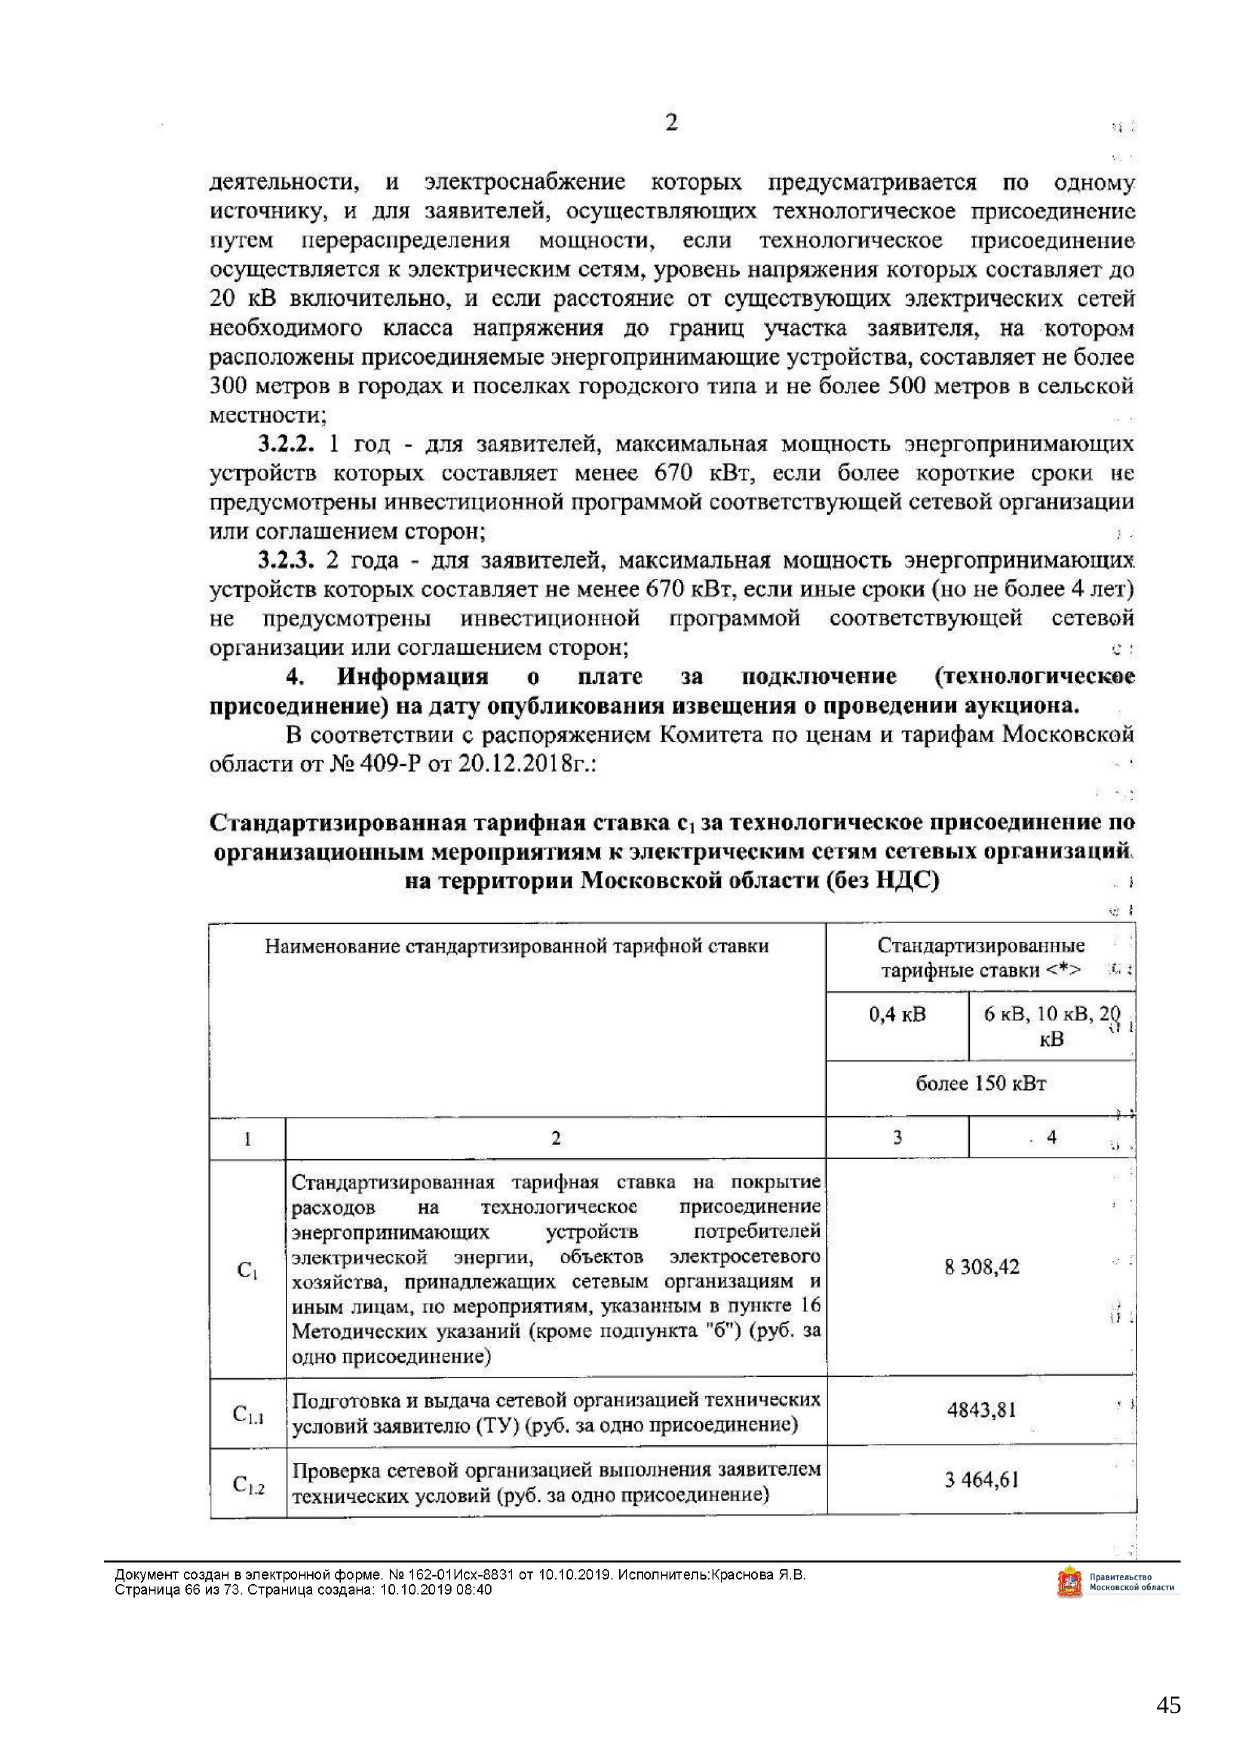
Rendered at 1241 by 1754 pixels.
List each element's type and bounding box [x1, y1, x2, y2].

picture [104, 88, 1181, 1612]
